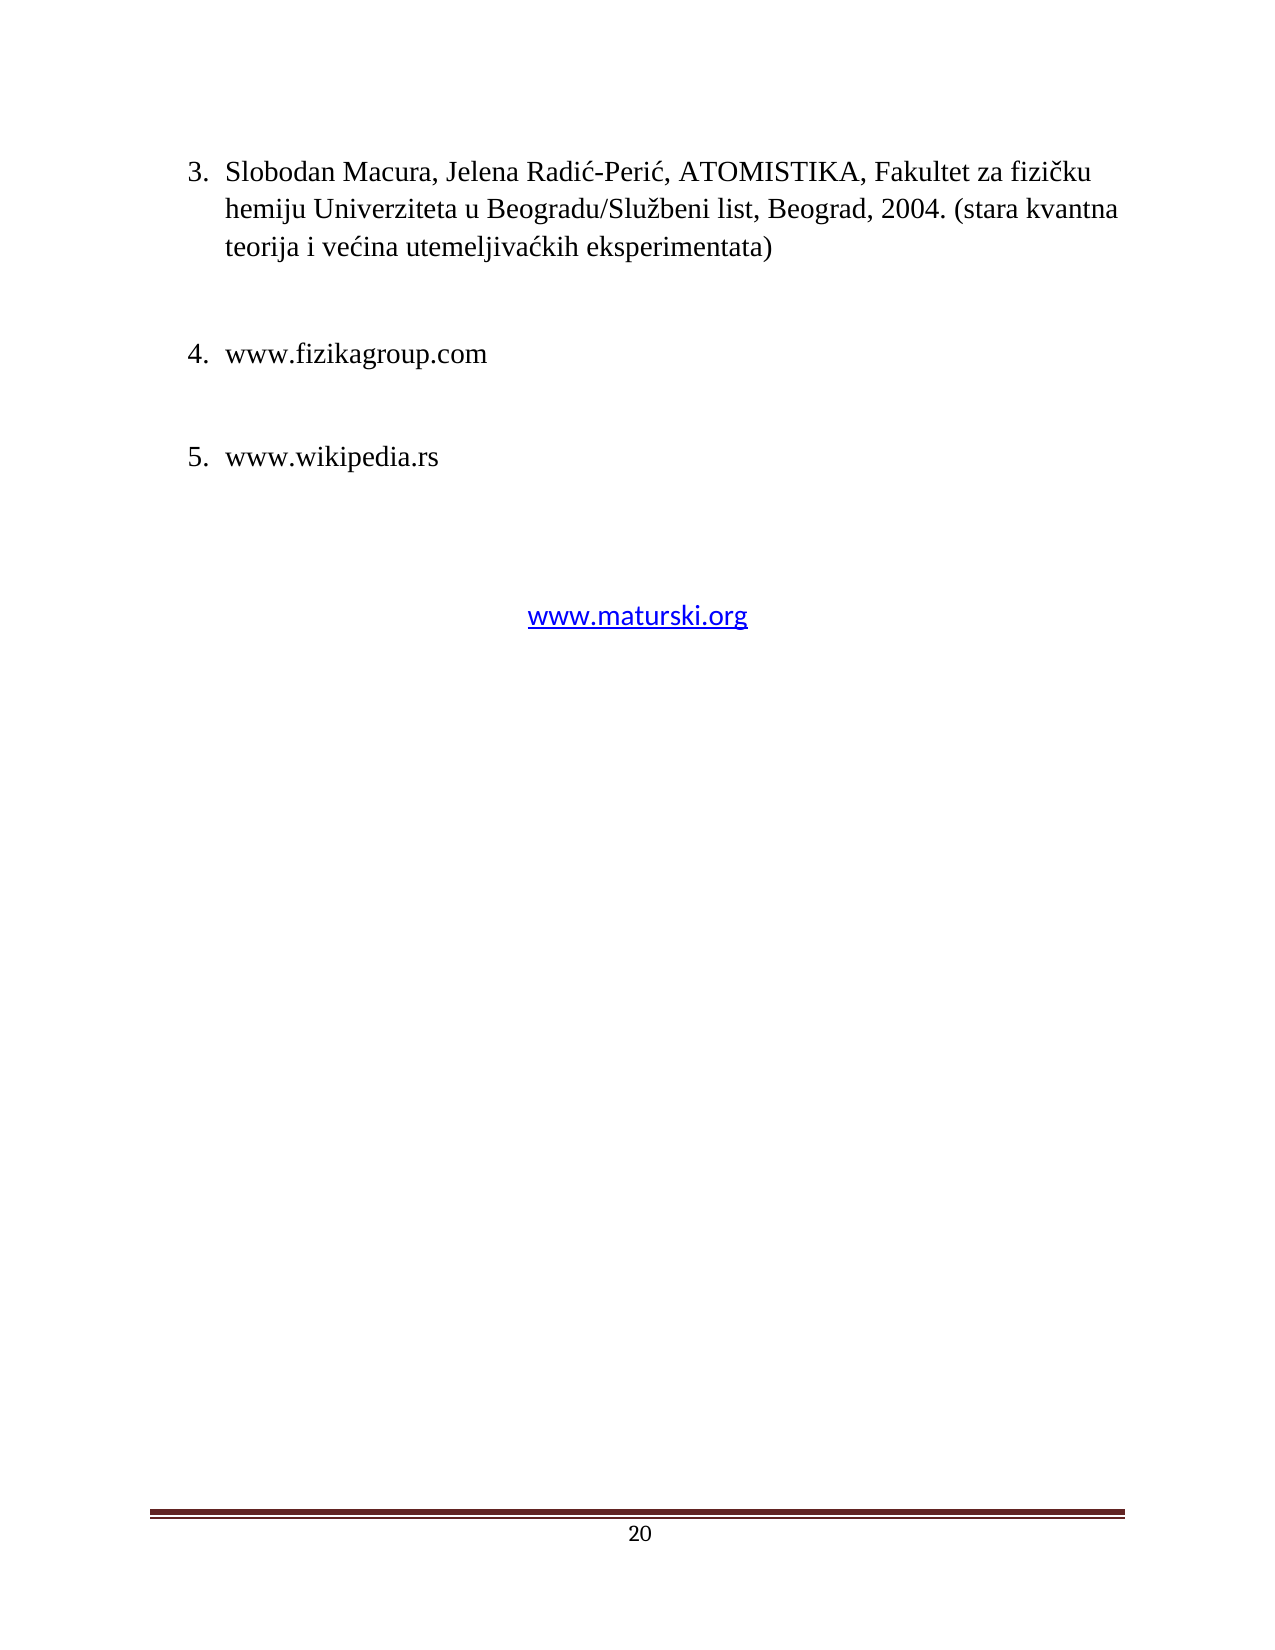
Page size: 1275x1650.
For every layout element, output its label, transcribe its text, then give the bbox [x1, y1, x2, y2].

text www.maturski.org [150, 597, 1125, 632]
list Slobodan Macura, Jelena Radić-Perić, ATOMISTIKA, Fakultet za fizičku hemiju Univerziteta u Beogradu/Službeni list, Beograd, 2004. (stara kvantna teorija i većina utemeljivaćkih eksperimentata) [187, 150, 1125, 262]
list www.fizikagroup.com [187, 333, 1125, 370]
list www.wikipedia.rs [187, 439, 1125, 473]
